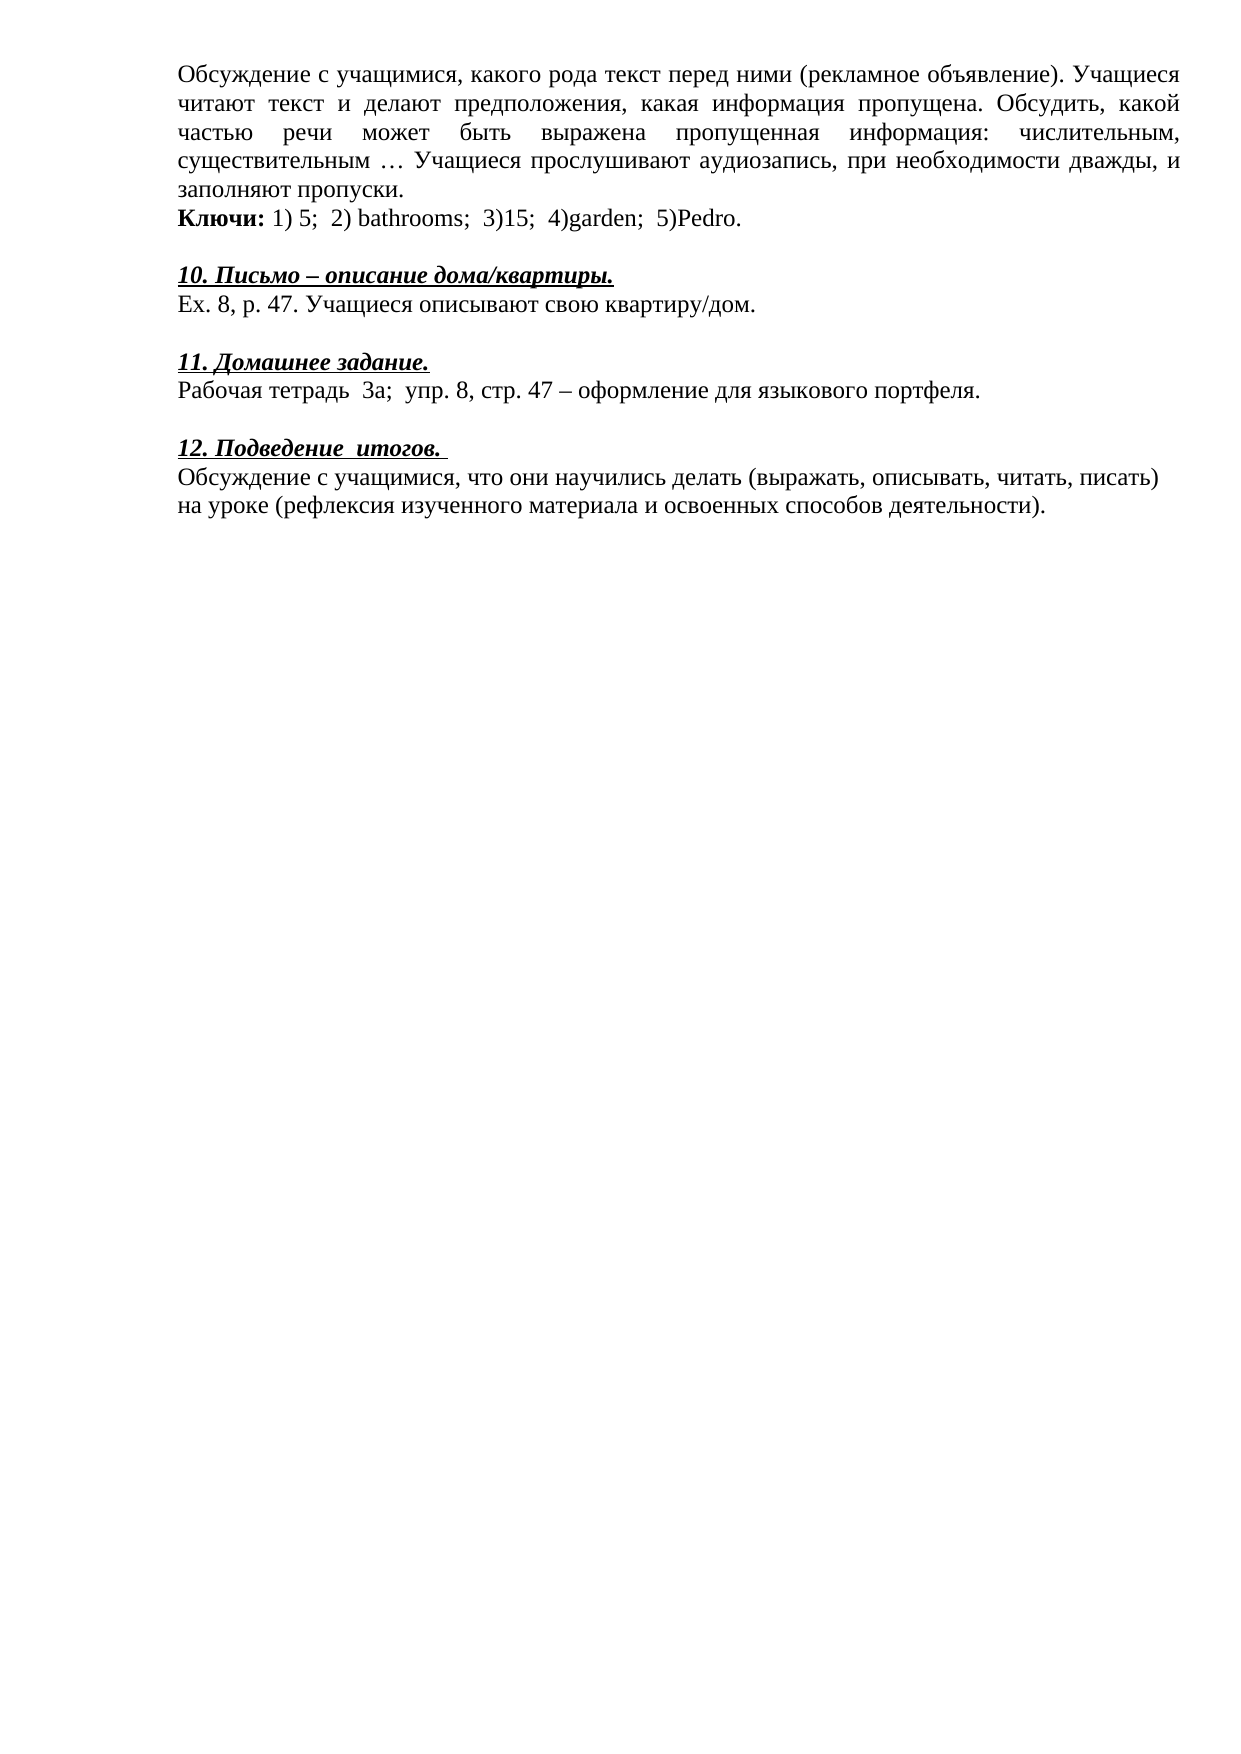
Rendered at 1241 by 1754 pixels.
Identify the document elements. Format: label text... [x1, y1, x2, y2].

text Ex. 8, p. 47. Учащиеся описывают свою квартиру/дом. [177, 289, 1181, 318]
text Ключи: 1) 5; 2) bathrooms; 3)15; 4)garden; 5)Pedro. [177, 203, 1181, 232]
text 11. Домашнее задание. [177, 347, 1181, 375]
text Обсуждение с учащимися, что они научились делать (выражать, описывать, читать, писать) на уроке (рефлексия изученного материала и освоенных способов деятельности). [177, 462, 1181, 519]
text 10. Письмо – описание дома/квартиры. [177, 260, 1181, 289]
text 12. Подведение итогов. [177, 433, 1181, 462]
text Рабочая тетрадь 3а; упр. 8, стр. 47 – оформление для языкового портфеля. [177, 375, 1181, 404]
text Обсуждение с учащимися, какого рода текст перед ними (рекламное объявление). Учащиеся читают текст и делают предположения, какая информация пропущена. Обсудить, какой частью речи может быть выражена пропущенная информация: числительным, существительным … Учащиеся прослушивают аудиозапись, при необходимости дважды, и заполняют пропуски. [177, 59, 1181, 203]
